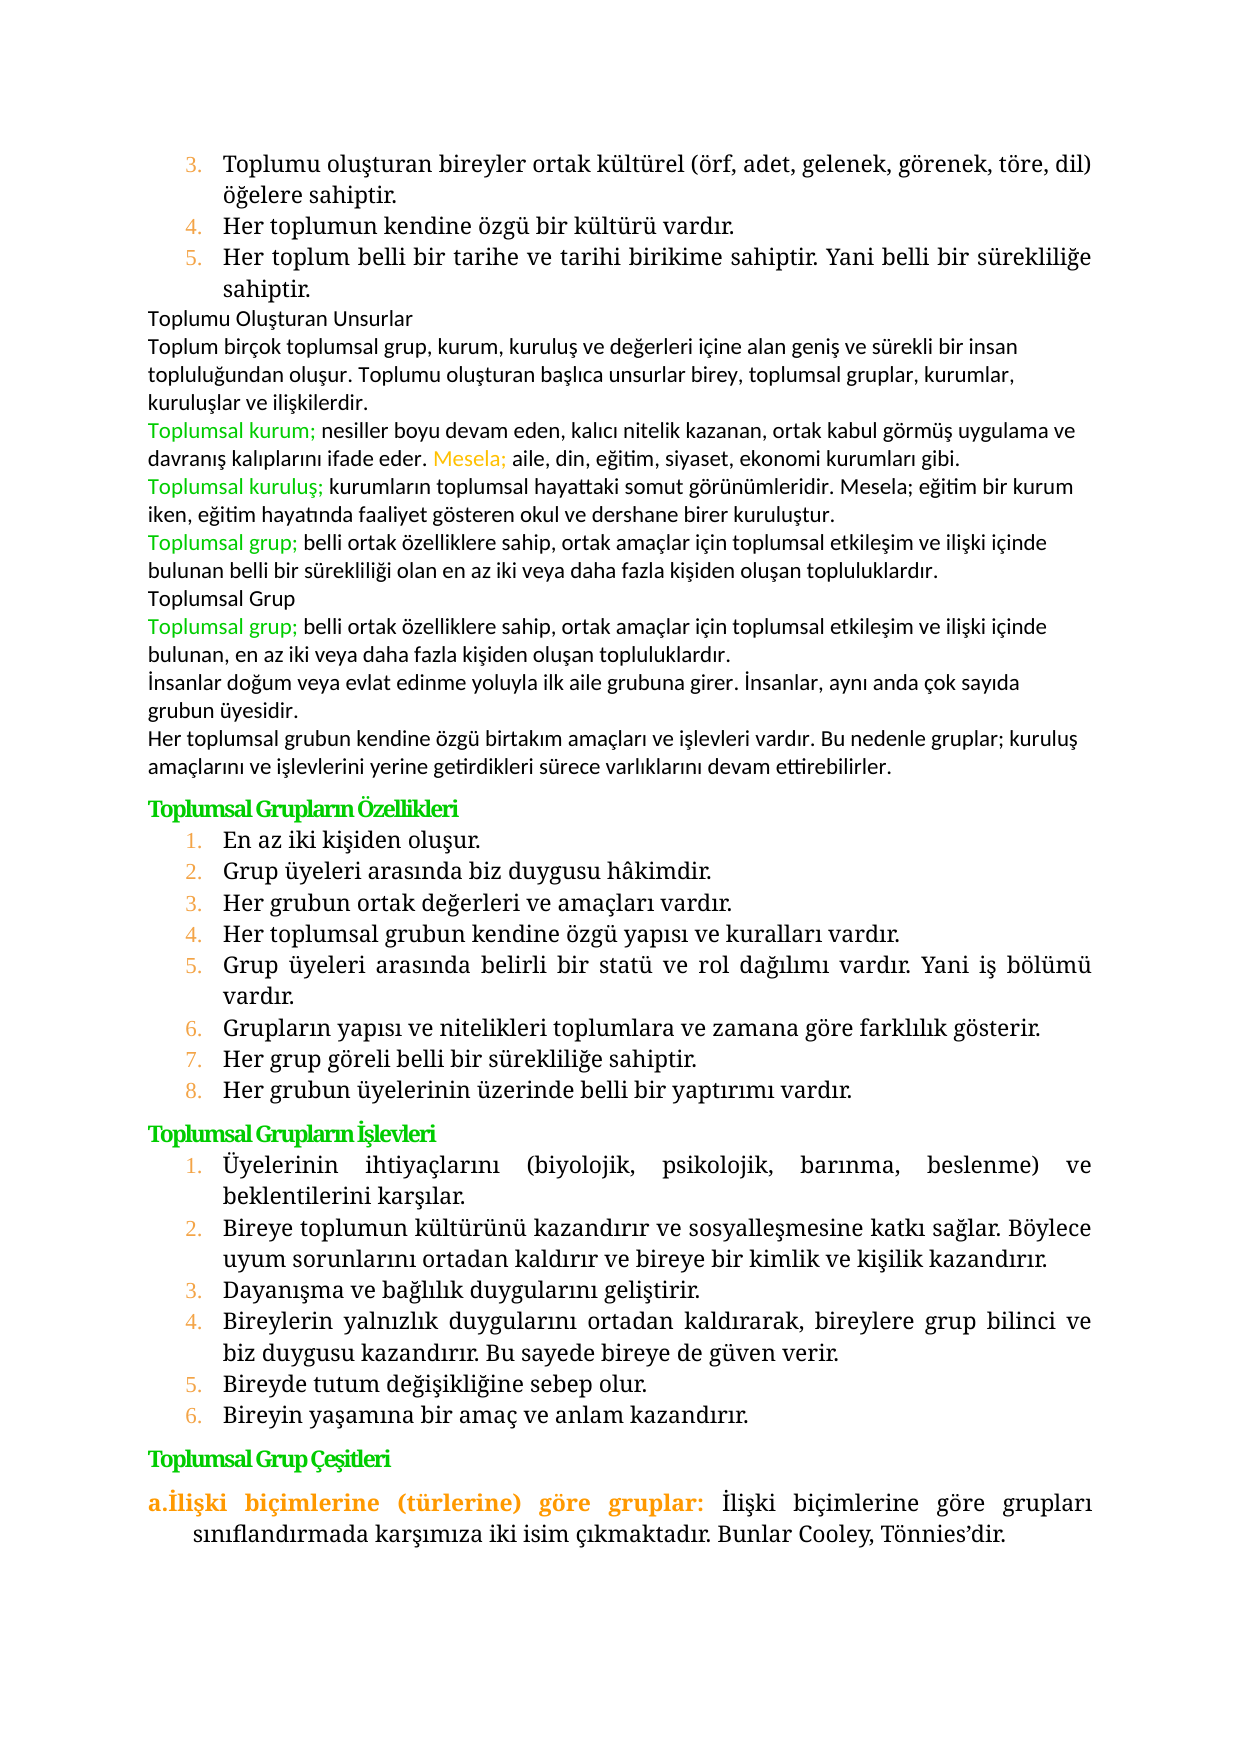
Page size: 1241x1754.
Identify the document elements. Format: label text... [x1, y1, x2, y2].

text Toplumsal Grup Çeşitleri [148, 1443, 1093, 1474]
list Her grubun üyelerinin üzerinde belli bir yaptırımı vardır. [185, 1074, 1093, 1105]
list Grupların yapısı ve nitelikleri toplumlara ve zamana göre farklılık gösterir. [185, 1011, 1093, 1043]
list Her toplumsal grubun kendine özgü yapısı ve kuralları vardır. [185, 918, 1093, 949]
text Toplumu Oluşturan Unsurlar [148, 304, 1093, 332]
text Toplumsal kurum; nesiller boyu devam eden, kalıcı nitelik kazanan, ortak kabul görmüş uygulama ve davranış kalıplarını ifade eder. Mesela; aile, din, eğitim, siyaset, ekonomi kurumları gibi. [148, 416, 1093, 472]
text Toplumsal Grupların İşlevleri [148, 1118, 1093, 1149]
list Her toplumun kendine özgü bir kültürü vardır. [185, 210, 1093, 241]
list Bireye toplumun kültürünü kazandırır ve sosyalleşmesine katkı sağlar. Böylece uyum sorunlarını ortadan kaldırır ve bireye bir kimlik ve kişilik kazandırır. [185, 1211, 1093, 1274]
list Her grubun ortak değerleri ve amaçları vardır. [185, 886, 1093, 918]
list Her grup göreli belli bir sürekliliğe sahiptir. [185, 1043, 1093, 1074]
text Toplum birçok toplumsal grup, kurum, kuruluş ve değerleri içine alan geniş ve sürekli bir insan topluluğundan oluşur. Toplumu oluşturan başlıca unsurlar birey, toplumsal gruplar, kurumlar, kuruluşlar ve ilişkilerdir. [148, 332, 1093, 416]
list Bireyde tutum değişikliğine sebep olur. [185, 1368, 1093, 1399]
list Toplumu oluşturan bireyler ortak kültürel (örf, adet, gelenek, görenek, töre, dil) öğelere sahiptir. [185, 148, 1093, 210]
text İnsanlar doğum veya evlat edinme yoluyla ilk aile grubuna girer. İnsanlar, aynı anda çok sayıda grubun üyesidir. [148, 668, 1093, 724]
list Dayanışma ve bağlılık duygularını geliştirir. [185, 1274, 1093, 1305]
text Toplumsal Grup [148, 584, 1093, 612]
text a.İlişki biçimlerine (türlerine) göre gruplar: İlişki biçimlerine göre grupları sınıflandırmada karşımıza iki isim çıkmaktadır. Bunlar Cooley, Tönnies’dir. [148, 1486, 1093, 1549]
list En az iki kişiden oluşur. [185, 824, 1093, 855]
text Her toplumsal grubun kendine özgü birtakım amaçları ve işlevleri vardır. Bu nedenle gruplar; kuruluş amaçlarını ve işlevlerini yerine getirdikleri sürece varlıklarını devam ettirebilirler. [148, 724, 1093, 780]
text Toplumsal kuruluş; kurumların toplumsal hayattaki somut görünümleridir. Mesela; eğitim bir kurum iken, eğitim hayatında faaliyet gösteren okul ve dershane birer kuruluştur. [148, 472, 1093, 528]
text Toplumsal grup; belli ortak özelliklere sahip, ortak amaçlar için toplumsal etkileşim ve ilişki içinde bulunan belli bir sürekliliği olan en az iki veya daha fazla kişiden oluşan topluluklardır. [148, 528, 1093, 584]
list Bireyin yaşamına bir amaç ve anlam kazandırır. [185, 1399, 1093, 1430]
list Üyelerinin ihtiyaçlarını (biyolojik, psikolojik, barınma, beslenme) ve beklentilerini karşılar. [185, 1149, 1093, 1211]
list Bireylerin yalnızlık duygularını ortadan kaldırarak, bireylere grup bilinci ve biz duygusu kazandırır. Bu sayede bireye de güven verir. [185, 1305, 1093, 1368]
text Toplumsal Grupların Özellikleri [148, 793, 1093, 824]
list Grup üyeleri arasında belirli bir statü ve rol dağılımı vardır. Yani iş bölümü vardır. [185, 949, 1093, 1011]
text Toplumsal grup; belli ortak özelliklere sahip, ortak amaçlar için toplumsal etkileşim ve ilişki içinde bulunan, en az iki veya daha fazla kişiden oluşan topluluklardır. [148, 612, 1093, 668]
list Her toplum belli bir tarihe ve tarihi birikime sahiptir. Yani belli bir sürekliliğe sahiptir. [185, 241, 1093, 304]
list Grup üyeleri arasında biz duygusu hâkimdir. [185, 855, 1093, 886]
